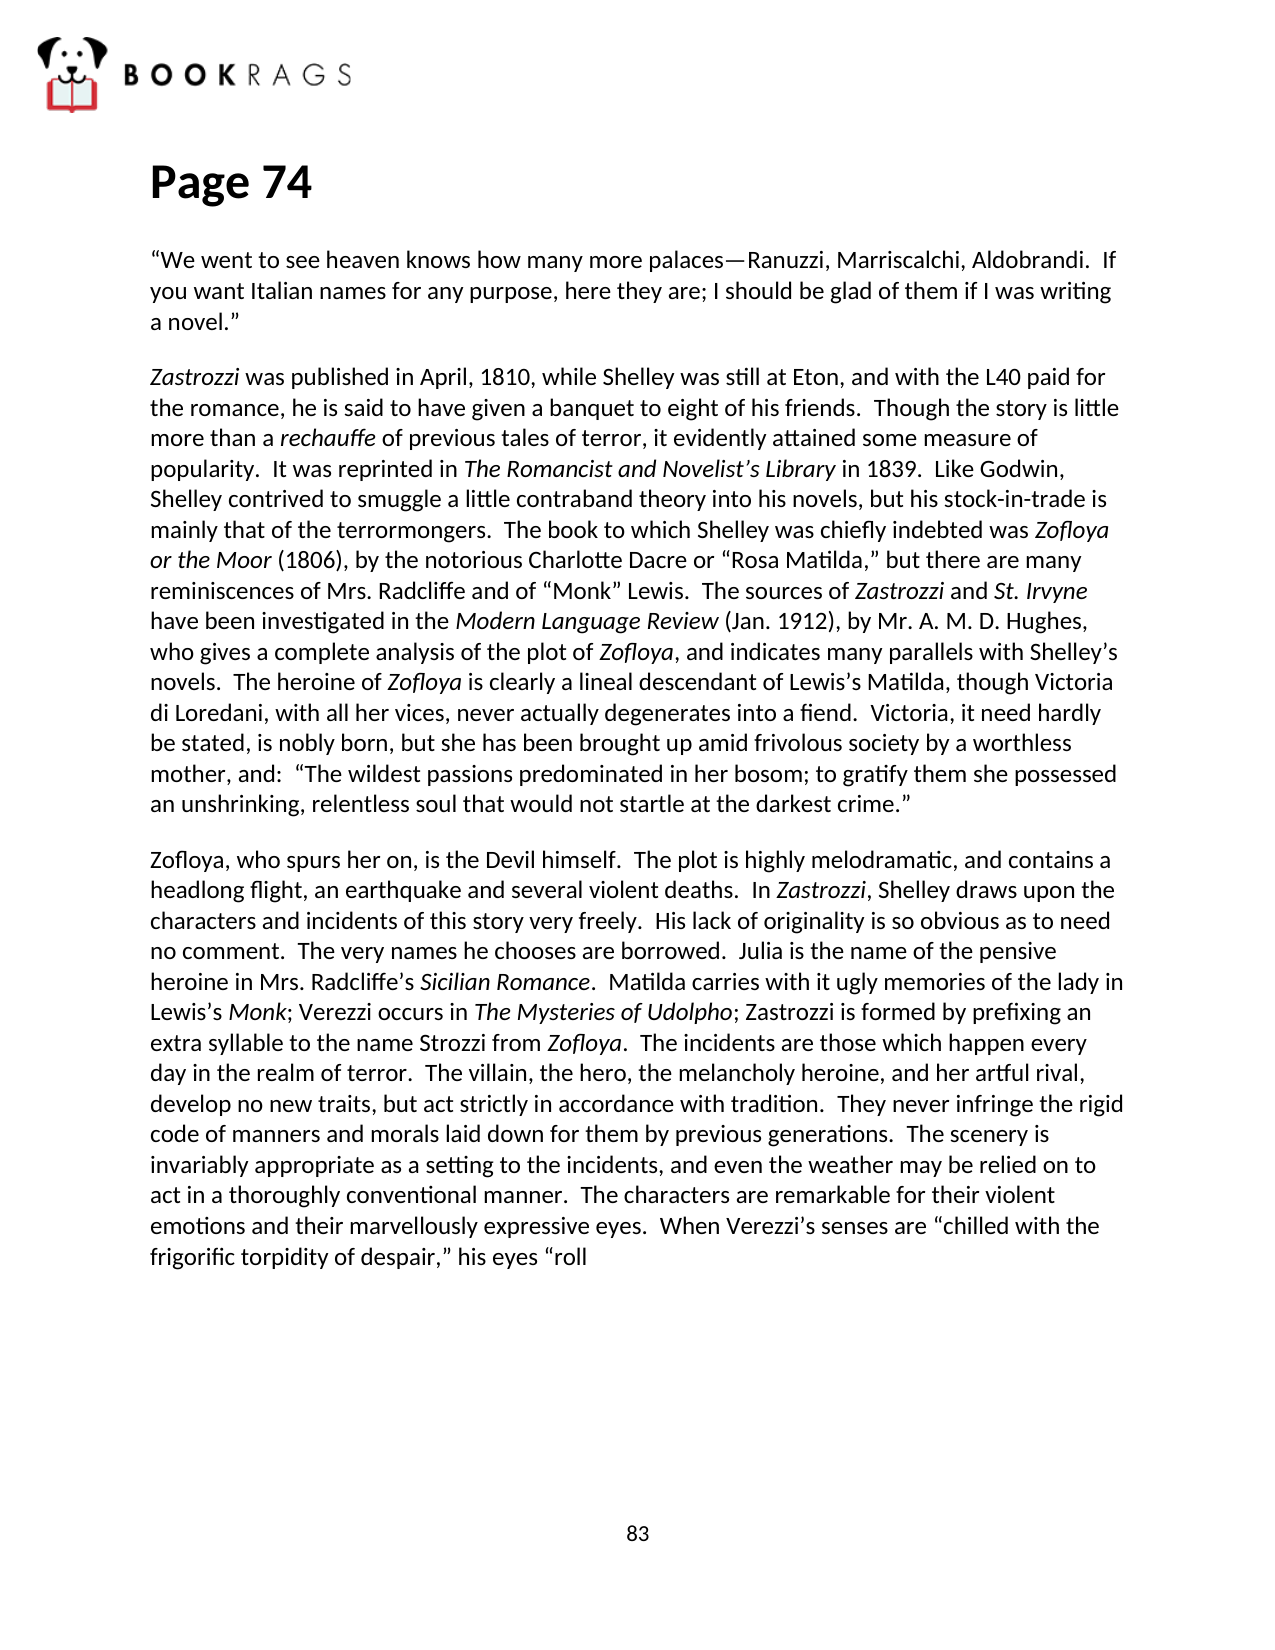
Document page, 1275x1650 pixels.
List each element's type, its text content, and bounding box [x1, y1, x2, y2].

text Page 74 [150, 150, 1125, 211]
text Zofloya, who spurs her on, is the Devil himself. The plot is highly melodramatic, and contains a headlong flight, an earthquake and several violent deaths. In Zastrozzi, Shelley draws upon the characters and incidents of this story very freely. His lack of originality is so obvious as to need no comment. The very names he chooses are borrowed. Julia is the name of the pensive heroine in Mrs. Radcliffe’s Sicilian Romance. Matilda carries with it ugly memories of the lady in Lewis’s Monk; Verezzi occurs in The Mysteries of Udolpho; Zastrozzi is formed by prefixing an extra syllable to the name Strozzi from Zofloya. The incidents are those which happen every day in the realm of terror. The villain, the hero, the melancholy heroine, and her artful rival, develop no new traits, but act strictly in accordance with tradition. They never infringe the rigid code of manners and morals laid down for them by previous generations. The scenery is invariably appropriate as a setting to the incidents, and even the weather may be relied on to act in a thoroughly conventional manner. The characters are remarkable for their violent emotions and their marvellously expressive eyes. When Verezzi’s senses are “chilled with the frigorific torpidity of despair,” his eyes “roll [150, 844, 1125, 1271]
text “We went to see heaven knows how many more palaces—­Ranuzzi, Marriscalchi, Aldobrandi. If you want Italian names for any purpose, here they are; I should be glad of them if I was writing a novel.” [150, 244, 1125, 336]
picture [37, 37, 351, 113]
text Zastrozzi was published in April, 1810, while Shelley was still at Eton, and with the L40 paid for the romance, he is said to have given a banquet to eight of his friends. Though the story is little more than a rechauffe of previous tales of terror, it evidently attained some measure of popularity. It was reprinted in The Romancist and Novelist’s Library in 1839. Like Godwin, Shelley contrived to smuggle a little contraband theory into his novels, but his stock-in-trade is mainly that of the terrormongers. The book to which Shelley was chiefly indebted was Zofloya or the Moor (1806), by the notorious Charlotte Dacre or “Rosa Matilda,” but there are many reminiscences of Mrs. Radcliffe and of “Monk” Lewis. The sources of Zastrozzi and St. Irvyne have been investigated in the Modern Language Review (Jan. 1912), by Mr. A. M. D. Hughes, who gives a complete analysis of the plot of Zofloya, and indicates many parallels with Shelley’s novels. The heroine of Zofloya is clearly a lineal descendant of Lewis’s Matilda, though Victoria di Loredani, with all her vices, never actually degenerates into a fiend. Victoria, it need hardly be stated, is nobly born, but she has been brought up amid frivolous society by a worthless mother, and: “The wildest passions predominated in her bosom; to gratify them she possessed an unshrinking, relentless soul that would not startle at the darkest crime.” [150, 361, 1125, 819]
